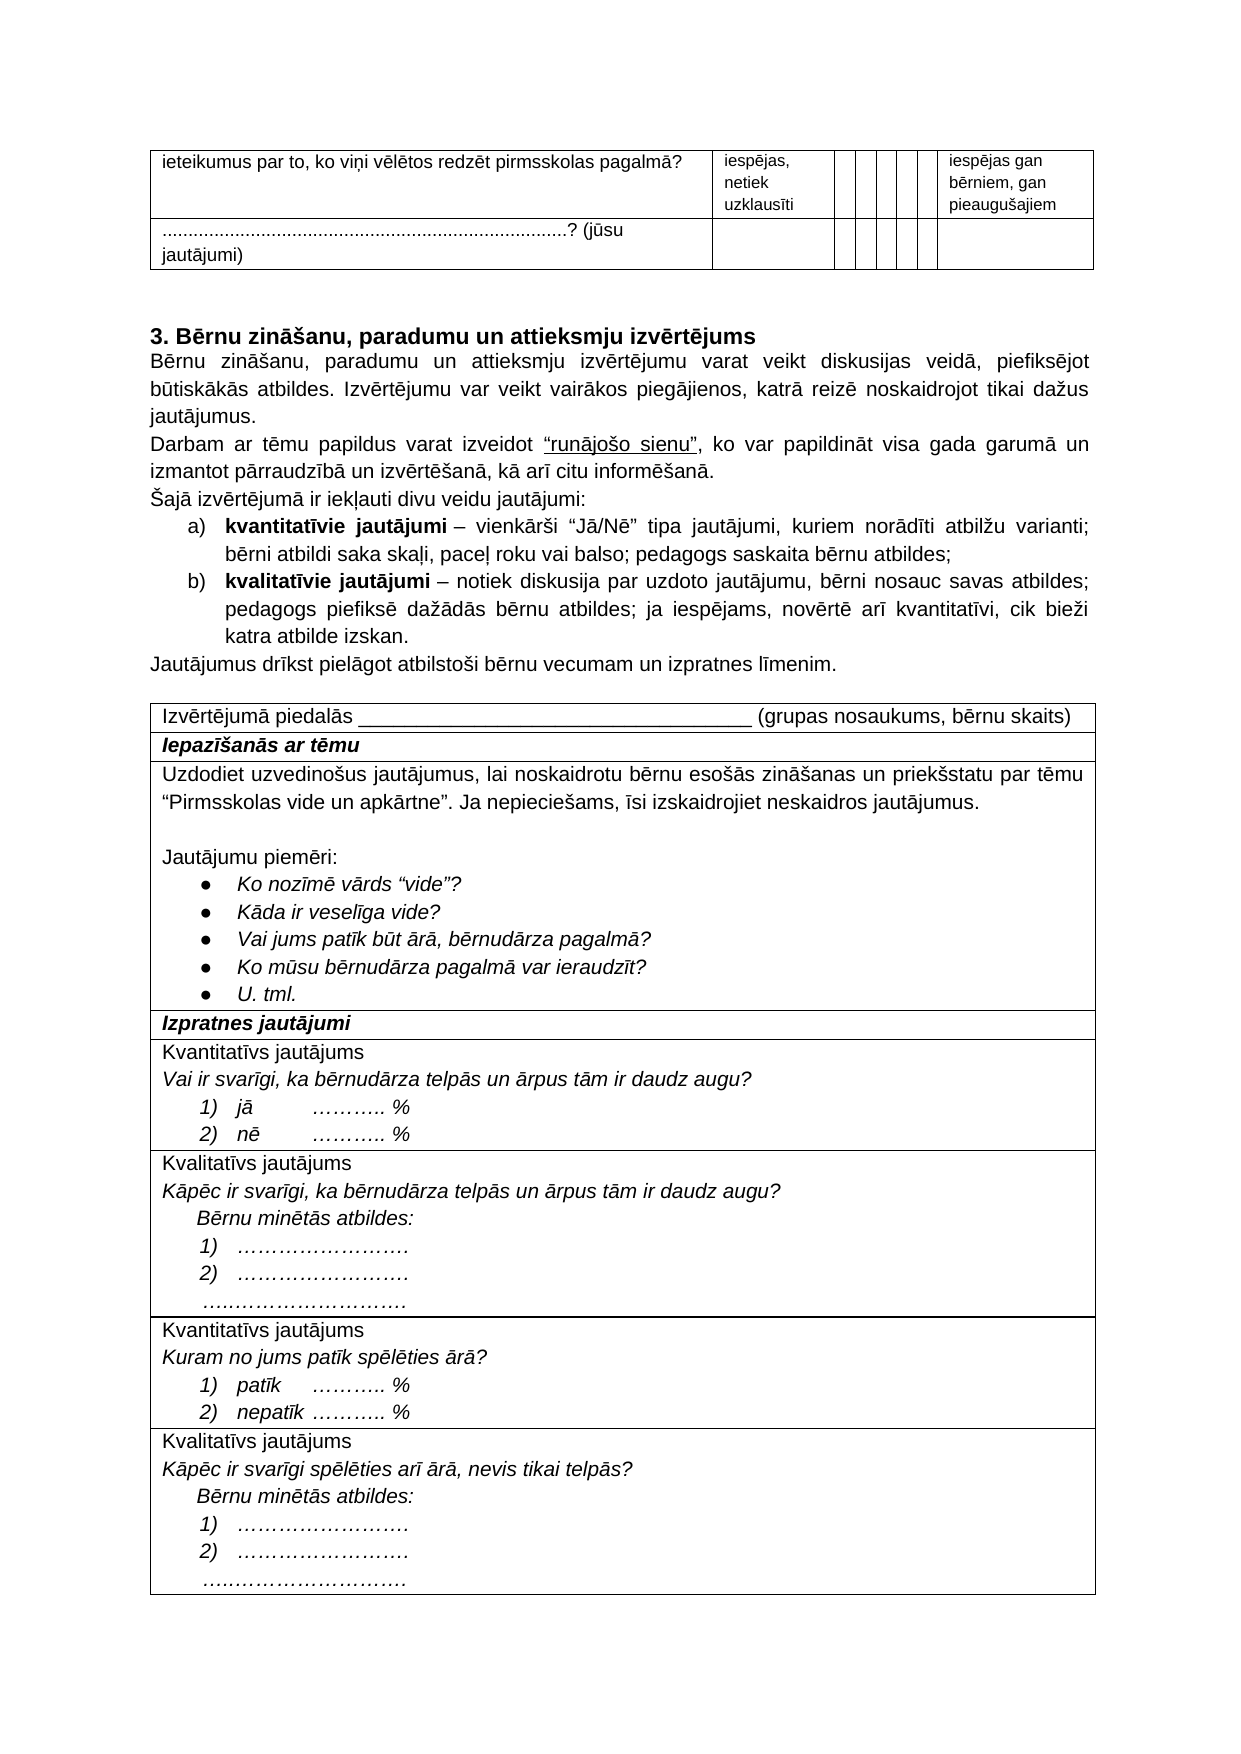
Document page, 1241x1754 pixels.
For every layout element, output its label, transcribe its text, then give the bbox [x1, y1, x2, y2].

table_cell Izpratnes jautājumi [151, 1011, 1095, 1039]
list kvalitatīvie jautājumi – notiek diskusija par uzdoto jautājumu, bērni nosauc savas atbildes; pedagogs piefiksē dažādās bērnu atbildes; ja iespējams, novērtē arī kvantitatīvi, cik bieži katra atbilde izskan. [187, 569, 1090, 648]
table_cell [877, 151, 896, 218]
list kvantitatīvie jautājumi – vienkārši “Jā/Nē” tipa jautājumi, kuriem norādīti atbilžu varianti; bērni atbildi saka skaļi, paceļ roku vai balso; pedagogs saskaita bērnu atbildes; [187, 514, 1090, 566]
table_cell [835, 151, 855, 218]
table_cell [938, 219, 1093, 269]
table_cell Uzdodiet uzvedinošus jautājumus, lai noskaidrotu bērnu esošās zināšanas un priekšstatu par tēmu “Pirmsskolas vide un apkārtne”. Ja nepieciešams, īsi izskaidrojiet neskaidros jautājumus. Jautājumu piemēri: Ko nozīmē vārds “vide”? Kāda ir veselīga vide? Vai jums patīk būt ārā, bērnudārza pagalmā? Ko mūsu bērnudārza pagalmā var ieraudzīt? U. tml. [151, 762, 1095, 1010]
table_cell [877, 219, 896, 269]
table_cell [918, 219, 937, 269]
table_cell [856, 219, 876, 269]
table_cell Kvalitatīvs jautājums Kāpēc ir svarīgi, ka bērnudārza telpās un ārpus tām ir daudz augu? Bērnu minētās atbildes: ……………………. ……………………. …..……………………. [151, 1151, 1095, 1316]
text 3. Bērnu zināšanu, paradumu un attieksmju izvērtējums [150, 323, 1090, 349]
table_cell [713, 219, 834, 269]
table_cell [897, 219, 917, 269]
table_cell [835, 219, 855, 269]
table_cell x [918, 151, 937, 218]
text Šajā izvērtējumā ir iekļauti divu veidu jautājumi: [150, 487, 1090, 511]
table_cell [938, 151, 1093, 218]
text Jautājumus drīkst pielāgot atbilstoši bērnu vecumam un izpratnes līmenim. [150, 652, 1090, 676]
table_cell Iepazīšanās ar tēmu [151, 733, 1095, 761]
table_cell Kvantitatīvs jautājums Kuram no jums patīk spēlēties ārā? patīk ……….. % nepatīk ……….. % [151, 1318, 1095, 1428]
text Darbam ar tēmu papildus varat izveidot “runājošo sienu”, ko var papildināt visa gada garumā un izmantot pārraudzībā un izvērtēšanā, kā arī citu informēšanā. [150, 432, 1090, 483]
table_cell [713, 151, 834, 218]
text Bērnu zināšanu, paradumu un attieksmju izvērtējumu varat veikt diskusijas veidā, piefiksējot būtiskākās atbildes. Izvērtējumu var veikt vairākos piegājienos, katrā reizē noskaidrojot tikai dažus jautājumus. [150, 349, 1090, 428]
table_cell Kvalitatīvs jautājums Kāpēc ir svarīgi spēlēties arī ārā, nevis tikai telpās? Bērnu minētās atbildes: ……………………. ……………………. …..……………………. [151, 1429, 1095, 1594]
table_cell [151, 151, 712, 218]
table_header Izvērtējumā piedalās __________________________________ (grupas nosaukums, bērnu skaits) [151, 704, 1095, 732]
table_cell Kvantitatīvs jautājums Vai ir svarīgi, ka bērnudārza telpās un ārpus tām ir daudz augu? jā ……….. % nē ……….. % [151, 1040, 1095, 1150]
table_cell ..............................................................................? (jūsu jautājumi) [151, 219, 712, 269]
table_cell [856, 151, 876, 218]
table_cell [897, 151, 917, 218]
